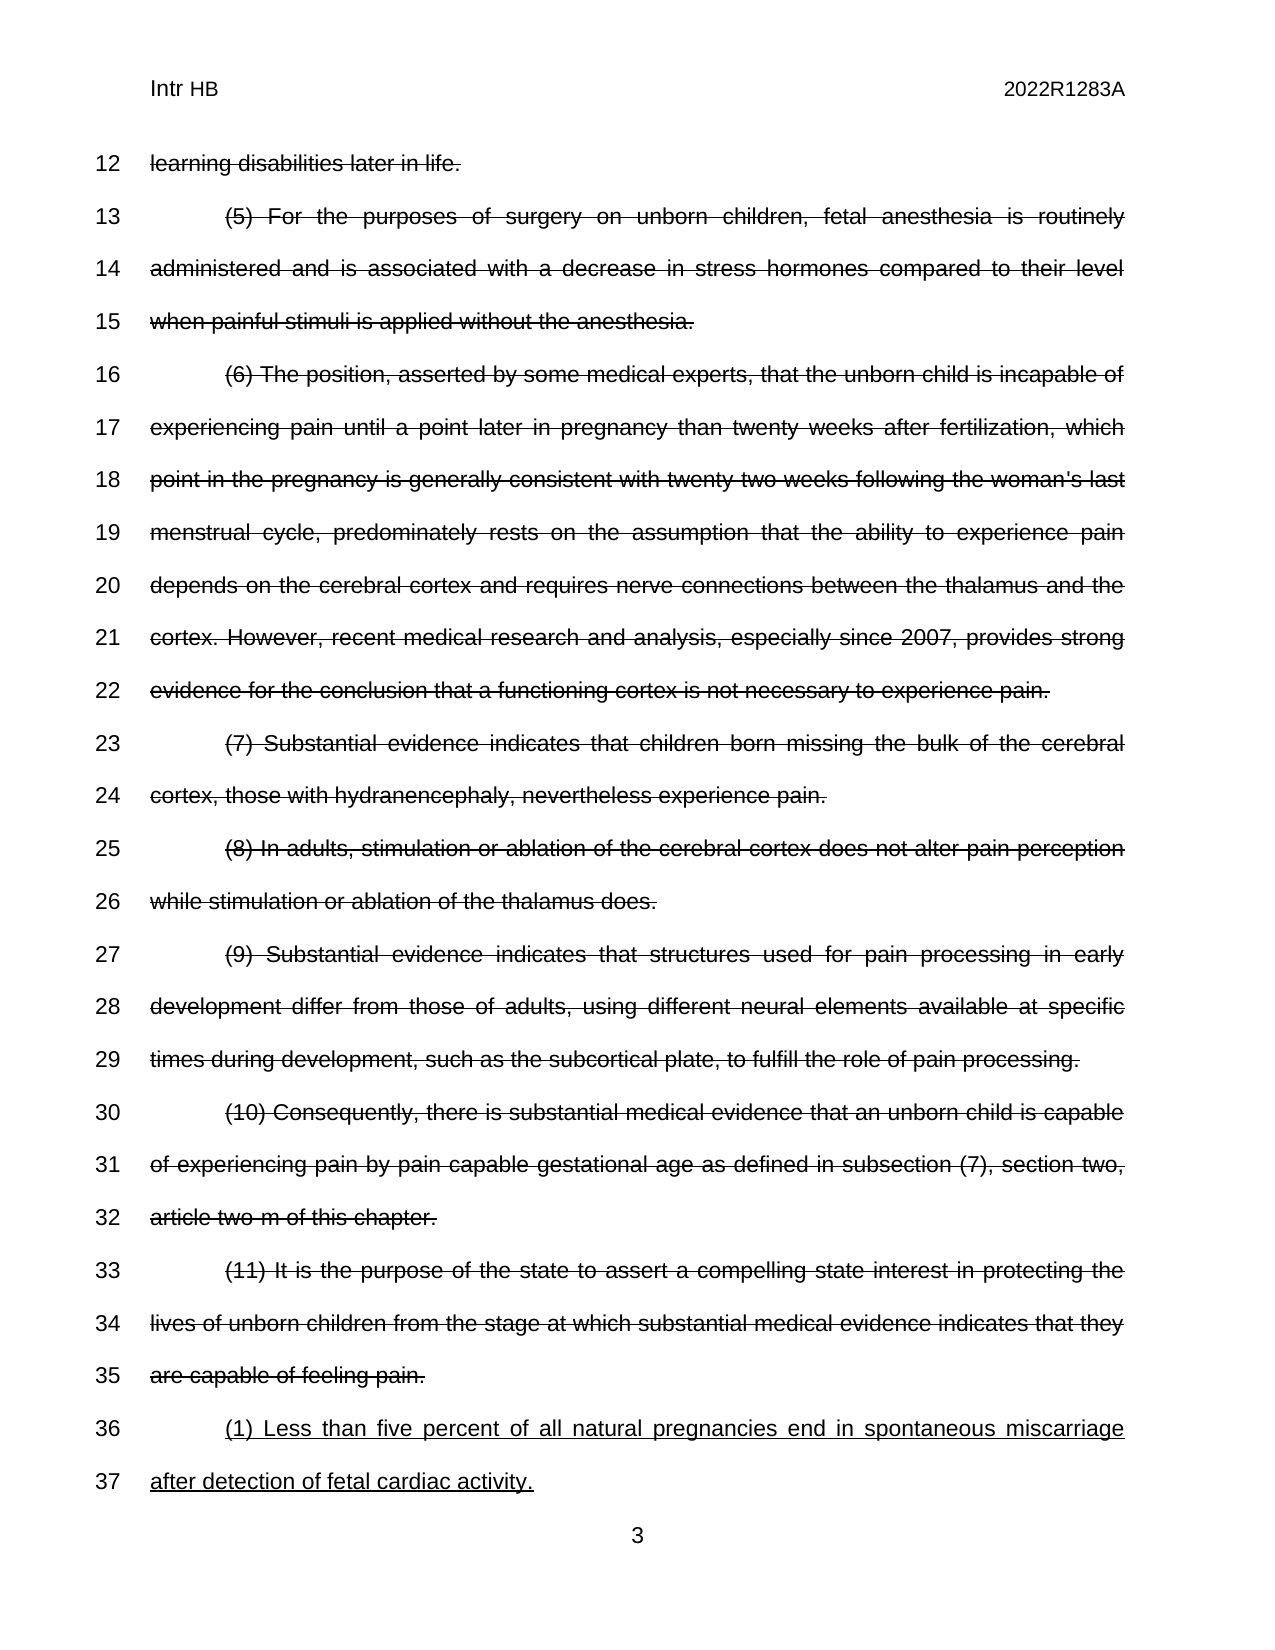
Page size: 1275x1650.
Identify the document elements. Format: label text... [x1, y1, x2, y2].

text (9) Substantial evidence indicates that structures used for pain processing in early development differ from those of adults, using different neural elements available at specific times during development, such as the subcortical plate, to fulfill the role of pain processing. [150, 941, 1125, 1008]
text (6) The position, asserted by some medical experts, that the unborn child is incapable of experiencing pain until a point later in pregnancy than twenty weeks after fertilization, which point in the pregnancy is generally consistent with twenty-two weeks following the womans last menstrual cycle, predominately rests on the assumption that the ability to experience pain depends on the cerebral cortex and requires nerve connections between the thalamus and the cortex. However, recent medical research and analysis, especially since 2007, provides strong evidence for the conclusion that a functioning cortex is not necessary to experience pain. [150, 429, 1125, 480]
text (6) The position, asserted by some medical experts, that the unborn child is incapable of experiencing pain until a point later in pregnancy than twenty weeks after fertilization, which point in the pregnancy is generally consistent with twenty-two weeks following the womans last menstrual cycle, predominately rests on the assumption that the ability to experience pain depends on the cerebral cortex and requires nerve connections between the thalamus and the cortex. However, recent medical research and analysis, especially since 2007, provides strong evidence for the conclusion that a functioning cortex is not necessary to experience pain. [150, 534, 1125, 586]
text (10) Consequently, there is substantial medical evidence that an unborn child is capable of experiencing pain by pain capable gestational age as defined in subsection (7), section two, article two-m of this chapter. [150, 1099, 1125, 1166]
text (8) In adults, stimulation or ablation of the cerebral cortex does not alter pain perception while stimulation or ablation of the thalamus does. [150, 835, 1125, 914]
text (9) Substantial evidence indicates that structures used for pain processing in early development differ from those of adults, using different neural elements available at specific times during development, such as the subcortical plate, to fulfill the role of pain processing. [150, 1009, 1125, 1072]
text (1) Less than five percent of all natural pregnancies end in spontaneous miscarriage after detection of fetal cardiac activity. [150, 1415, 1125, 1494]
text (7) Substantial evidence indicates that children born missing the bulk of the cerebral cortex, those with hydranencephaly, nevertheless experience pain. [150, 730, 1125, 809]
text (6) The position, asserted by some medical experts, that the unborn child is incapable of experiencing pain until a point later in pregnancy than twenty weeks after fertilization, which point in the pregnancy is generally consistent with twenty-two weeks following the womans last menstrual cycle, predominately rests on the assumption that the ability to experience pain depends on the cerebral cortex and requires nerve connections between the thalamus and the cortex. However, recent medical research and analysis, especially since 2007, provides strong evidence for the conclusion that a functioning cortex is not necessary to experience pain. [150, 587, 1125, 639]
text (6) The position, asserted by some medical experts, that the unborn child is incapable of experiencing pain until a point later in pregnancy than twenty weeks after fertilization, which point in the pregnancy is generally consistent with twenty-two weeks following the womans last menstrual cycle, predominately rests on the assumption that the ability to experience pain depends on the cerebral cortex and requires nerve connections between the thalamus and the cortex. However, recent medical research and analysis, especially since 2007, provides strong evidence for the conclusion that a functioning cortex is not necessary to experience pain. [150, 361, 1125, 428]
text (10) Consequently, there is substantial medical evidence that an unborn child is capable of experiencing pain by pain capable gestational age as defined in subsection (7), section two, article two-m of this chapter. [150, 1167, 1125, 1231]
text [150, 150, 1125, 176]
text (6) The position, asserted by some medical experts, that the unborn child is incapable of experiencing pain until a point later in pregnancy than twenty weeks after fertilization, which point in the pregnancy is generally consistent with twenty-two weeks following the womans last menstrual cycle, predominately rests on the assumption that the ability to experience pain depends on the cerebral cortex and requires nerve connections between the thalamus and the cortex. However, recent medical research and analysis, especially since 2007, provides strong evidence for the conclusion that a functioning cortex is not necessary to experience pain. [150, 640, 1125, 703]
text (5) For the purposes of surgery on unborn children, fetal anesthesia is routinely administered and is associated with a decrease in stress hormones compared to their level when painful stimuli is applied without the anesthesia. [150, 203, 1125, 334]
text (11) It is the purpose of the state to assert a compelling state interest in protecting the lives of unborn children from the stage at which substantial medical evidence indicates that they are capable of feeling pain. [150, 1257, 1125, 1389]
text (6) The position, asserted by some medical experts, that the unborn child is incapable of experiencing pain until a point later in pregnancy than twenty weeks after fertilization, which point in the pregnancy is generally consistent with twenty-two weeks following the womans last menstrual cycle, predominately rests on the assumption that the ability to experience pain depends on the cerebral cortex and requires nerve connections between the thalamus and the cortex. However, recent medical research and analysis, especially since 2007, provides strong evidence for the conclusion that a functioning cortex is not necessary to experience pain. [150, 482, 1125, 533]
